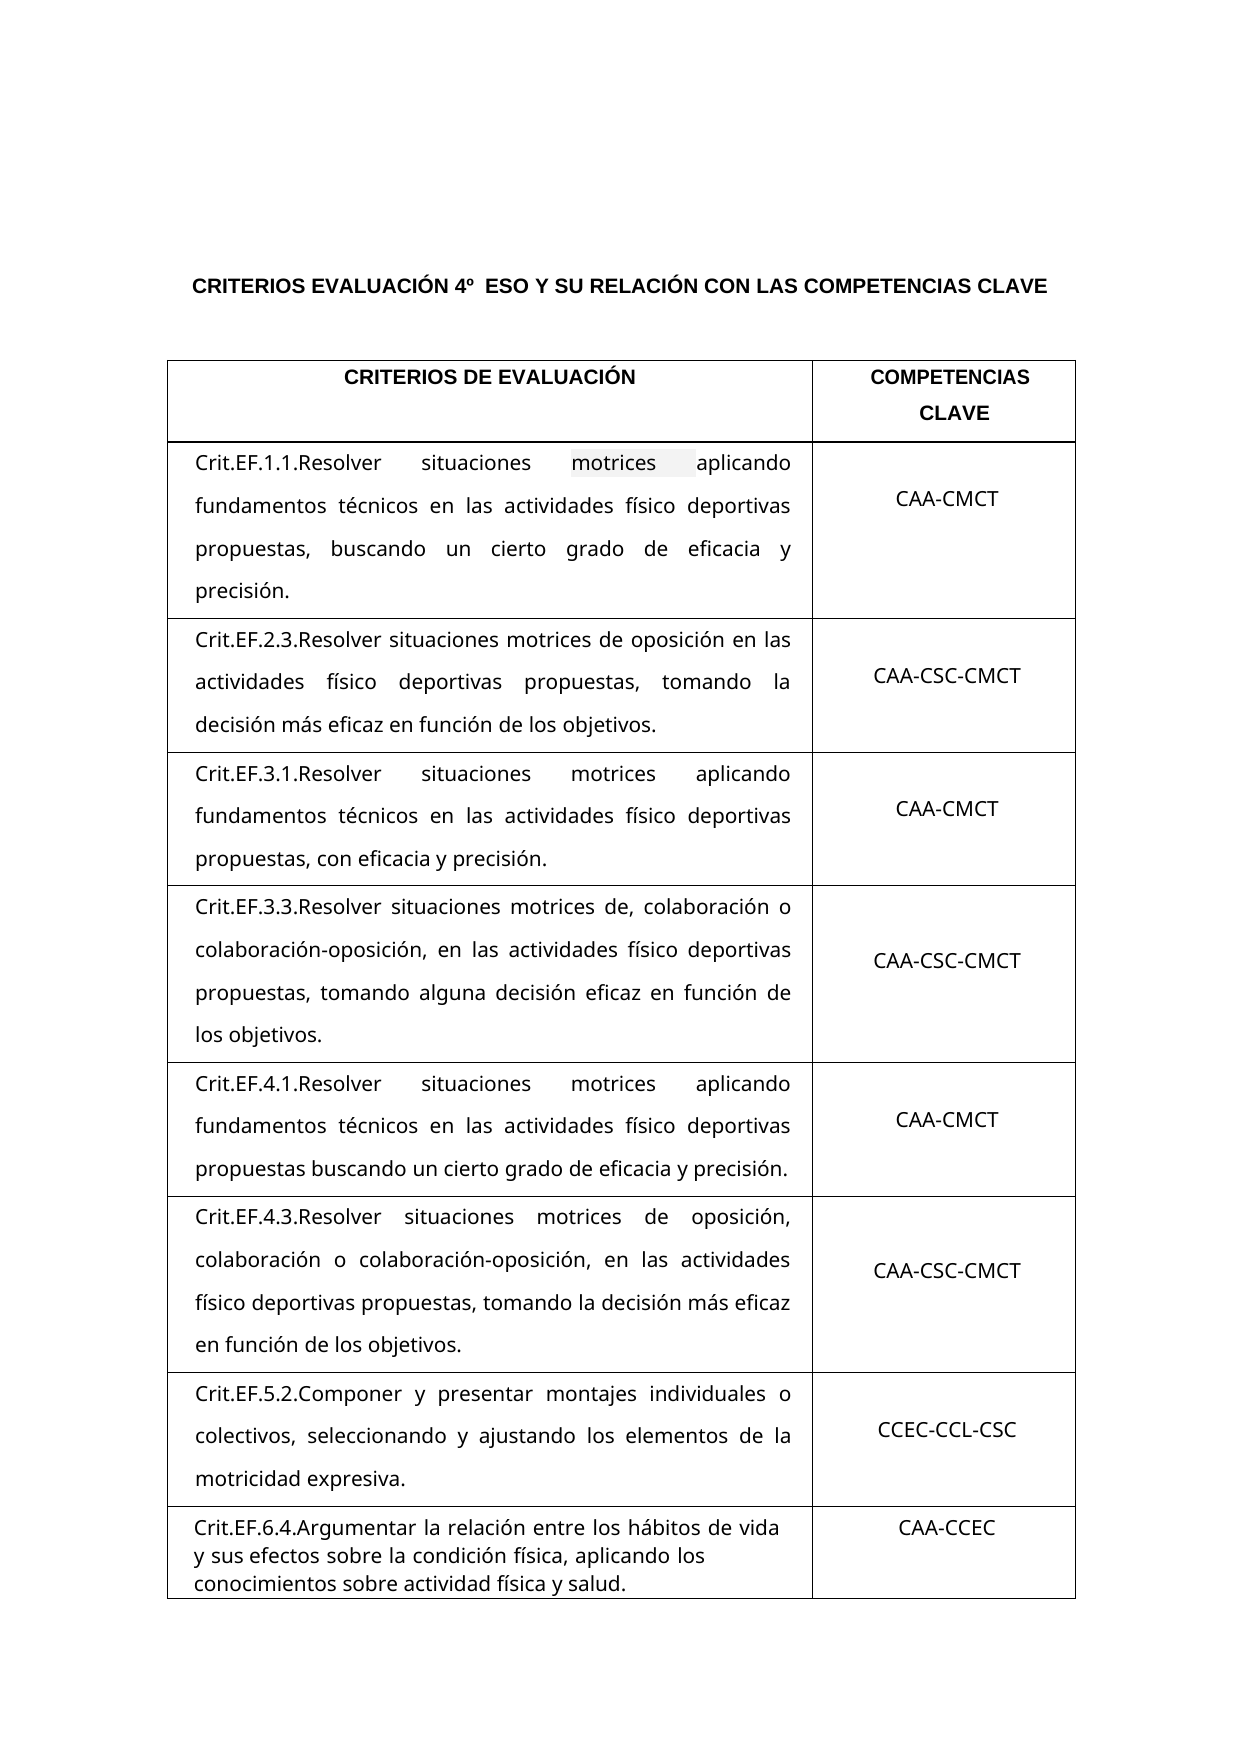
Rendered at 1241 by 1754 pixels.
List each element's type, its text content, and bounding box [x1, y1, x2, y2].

table_cell Crit.EF.6.4.Argumentar la relación entre los hábitos de vida y sus efectos sobre la condición física, aplicando los conocimientos sobre actividad física y salud. [168, 1507, 812, 1598]
table_cell CAA-CSC-CMCT [813, 1197, 1075, 1372]
table_cell CAA-CMCT [813, 753, 1075, 885]
table_cell CAA-CSC-CMCT [813, 619, 1075, 752]
table_cell Crit.EF.3.1.Resolver situaciones motrices aplicando fundamentos técnicos en las actividades físico deportivas propuestas, con eficacia y precisión. [168, 753, 812, 885]
table_cell CCEC-CCL-CSC [813, 1373, 1075, 1506]
table_cell Crit.EF.3.3.Resolver situaciones motrices de, colaboración o colaboración-oposición, en las actividades físico deportivas propuestas, tomando alguna decisión eficaz en función de los objetivos. [168, 886, 812, 1062]
table_cell CAA-CCEC [813, 1507, 1075, 1598]
table_header COMPETENCIAS CLAVE [813, 361, 1075, 441]
table_cell CAA-CSC-CMCT [813, 886, 1075, 1062]
table_header CRITERIOS DE EVALUACIÓN [168, 361, 812, 441]
table_cell Crit.EF.5.2.Componer y presentar montajes individuales o colectivos, seleccionando y ajustando los elementos de la motricidad expresiva. [168, 1373, 812, 1506]
table_cell Crit.EF.4.1.Resolver situaciones motrices aplicando fundamentos técnicos en las actividades físico deportivas propuestas buscando un cierto grado de eficacia y precisión. [168, 1063, 812, 1196]
table_cell CAA-CMCT [813, 443, 1075, 618]
table_cell Crit.EF.2.3.Resolver situaciones motrices de oposición en las actividades físico deportivas propuestas, tomando la decisión más eficaz en función de los objetivos. [168, 619, 812, 752]
table_cell Crit.EF.4.3.Resolver situaciones motrices de oposición, colaboración o colaboración-oposición, en las actividades físico deportivas propuestas, tomando la decisión más eficaz en función de los objetivos. [168, 1197, 812, 1372]
table_cell CAA-CMCT [813, 1063, 1075, 1196]
table_cell Crit.EF.1.1.Resolver situaciones motrices aplicando fundamentos técnicos en las actividades físico deportivas propuestas, buscando un cierto grado de eficacia y precisión. [168, 443, 812, 618]
